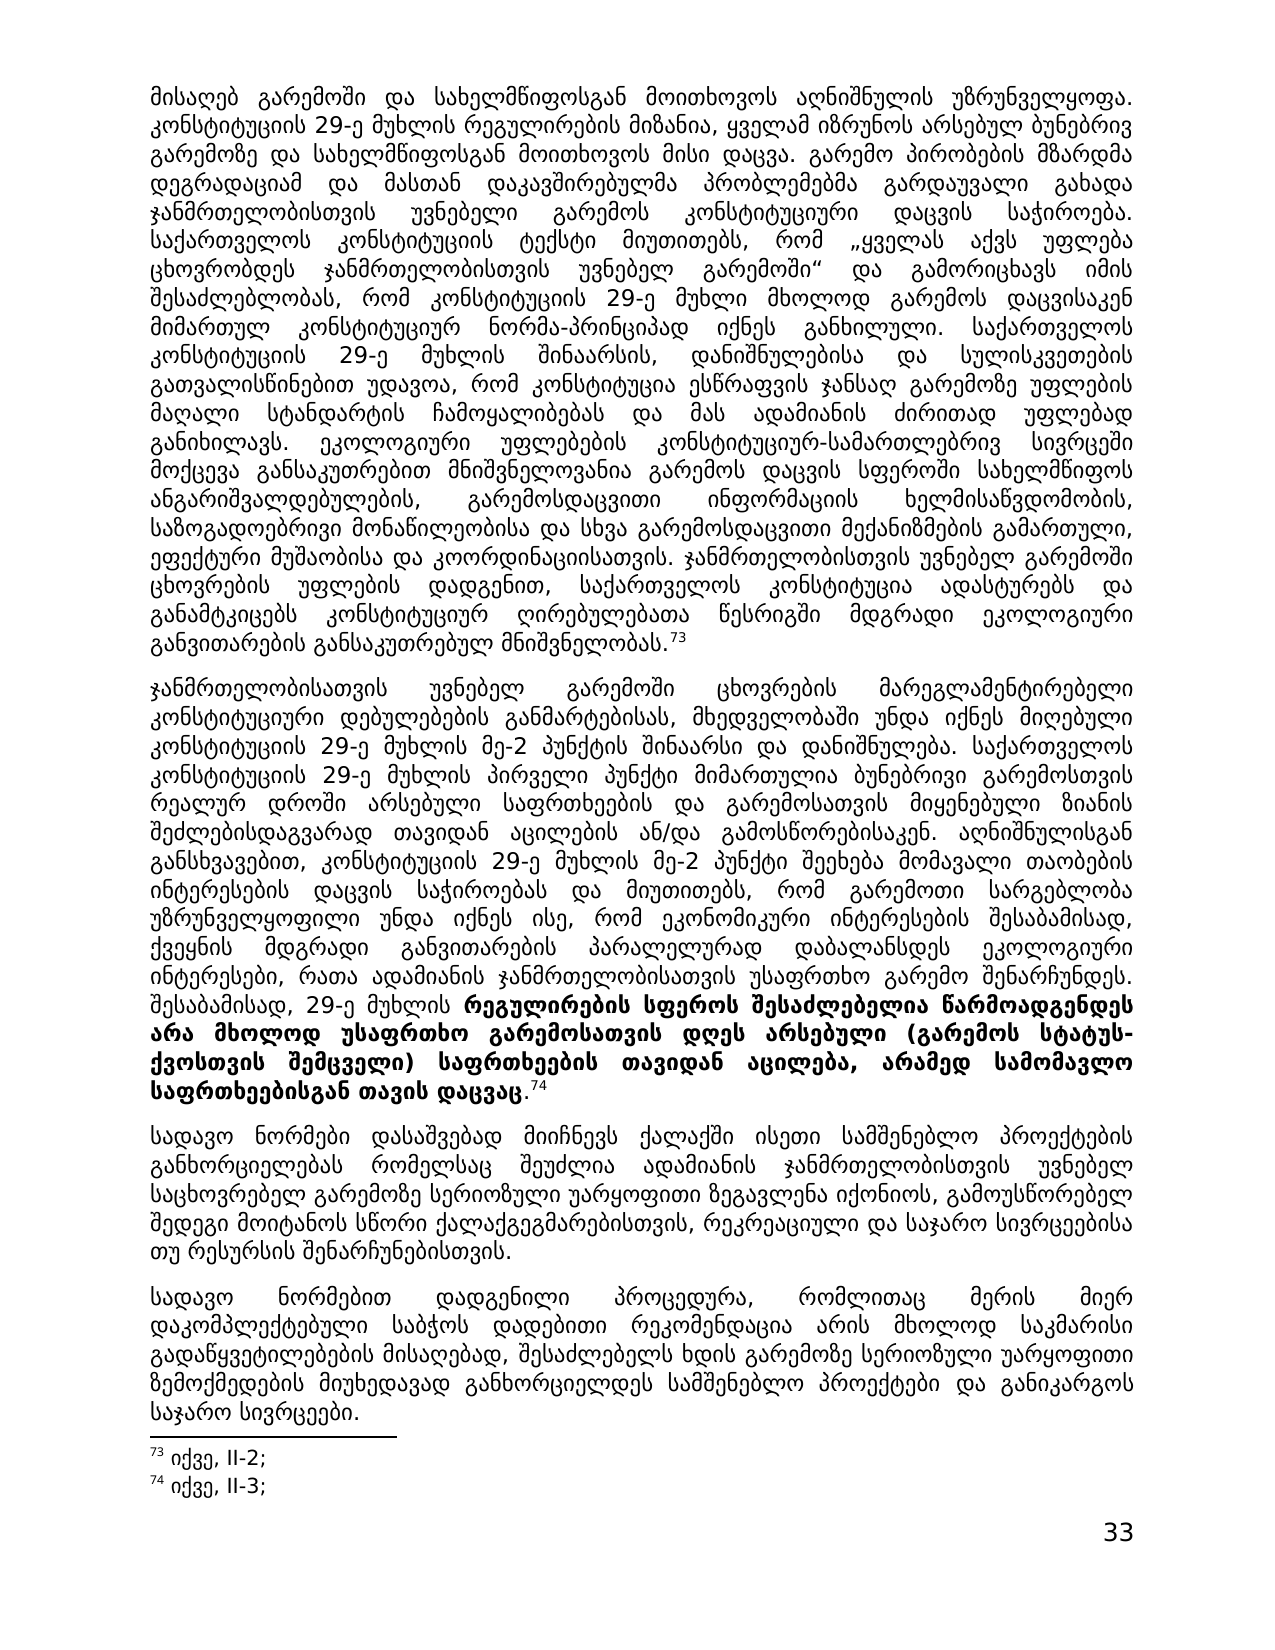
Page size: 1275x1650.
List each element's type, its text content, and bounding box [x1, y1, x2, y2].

text სადავო ნორმებით დადგენილი პროცედურა, რომლითაც მერის მიერ დაკომპლექტებული საბჭოს დადებითი რეკომენდაცია არის მხოლოდ საკმარისი გადაწყვეტილებების მისაღებად, შესაძლებელს ხდის გარემოზე სერიოზული უარყოფითი ზემოქმედების მიუხედავად განხორციელდეს სამშენებლო პროექტები და განიკარგოს საჯარო სივრცეები. [150, 1284, 1134, 1426]
text ჯანმრთელობისათვის უვნებელ გარემოში ცხოვრების მარეგლამენტირებელი კონსტიტუციური დებულებების განმარტებისას, მხედველობაში უნდა იქნეს მიღებული კონსტიტუციის 29-ე მუხლის მე-2 პუნქტის შინაარსი და დანიშნულება. საქართველოს კონსტიტუციის 29-ე მუხლის პირველი პუნქტი მიმართულია ბუნებრივი გარემოსთვის რეალურ დროში არსებული საფრთხეების და გარემოსათვის მიყენებული ზიანის შეძლებისდაგვარად თავიდან აცილების ან/და გამოსწორებისაკენ. აღნიშნულისგან განსხვავებით, კონსტიტუციის 29-ე მუხლის მე-2 პუნქტი შეეხება მომავალი თაობების ინტერესების დაცვის საჭიროებას და მიუთითებს, რომ გარემოთი სარგებლობა უზრუნველყოფილი უნდა იქნეს ისე, რომ ეკონომიკური ინტერესების შესაბამისად, ქვეყნის მდგრადი განვითარების პარალელურად დაბალანსდეს ეკოლოგიური ინტერესები, რათა ადამიანის ჯანმრთელობისათვის უსაფრთხო გარემო შენარჩუნდეს. შესაბამისად, 29-ე მუხლის რეგულირების სფეროს შესაძლებელია წარმოადგენდეს არა მხოლოდ უსაფრთხო გარემოსათვის დღეს არსებული (გარემოს სტატუს-ქვოსთვის შემცველი) საფრთხეების თავიდან აცილება, არამედ სამომავლო საფრთხეებისგან თავის დაცვაც. [150, 676, 1134, 1105]
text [150, 84, 1134, 657]
text სადავო ნორმები დასაშვებად მიიჩნევს ქალაქში ისეთი სამშენებლო პროექტების განხორციელებას რომელსაც შეუძლია ადამიანის ჯანმრთელობისთვის უვნებელ საცხოვრებელ გარემოზე სერიოზული უარყოფითი ზეგავლენა იქონიოს, გამოუსწორებელ შედეგი მოიტანოს სწორი ქალაქგეგმარებისთვის, რეკრეაციული და საჯარო სივრცეებისა თუ რესურსის შენარჩუნებისთვის. [150, 1123, 1134, 1265]
